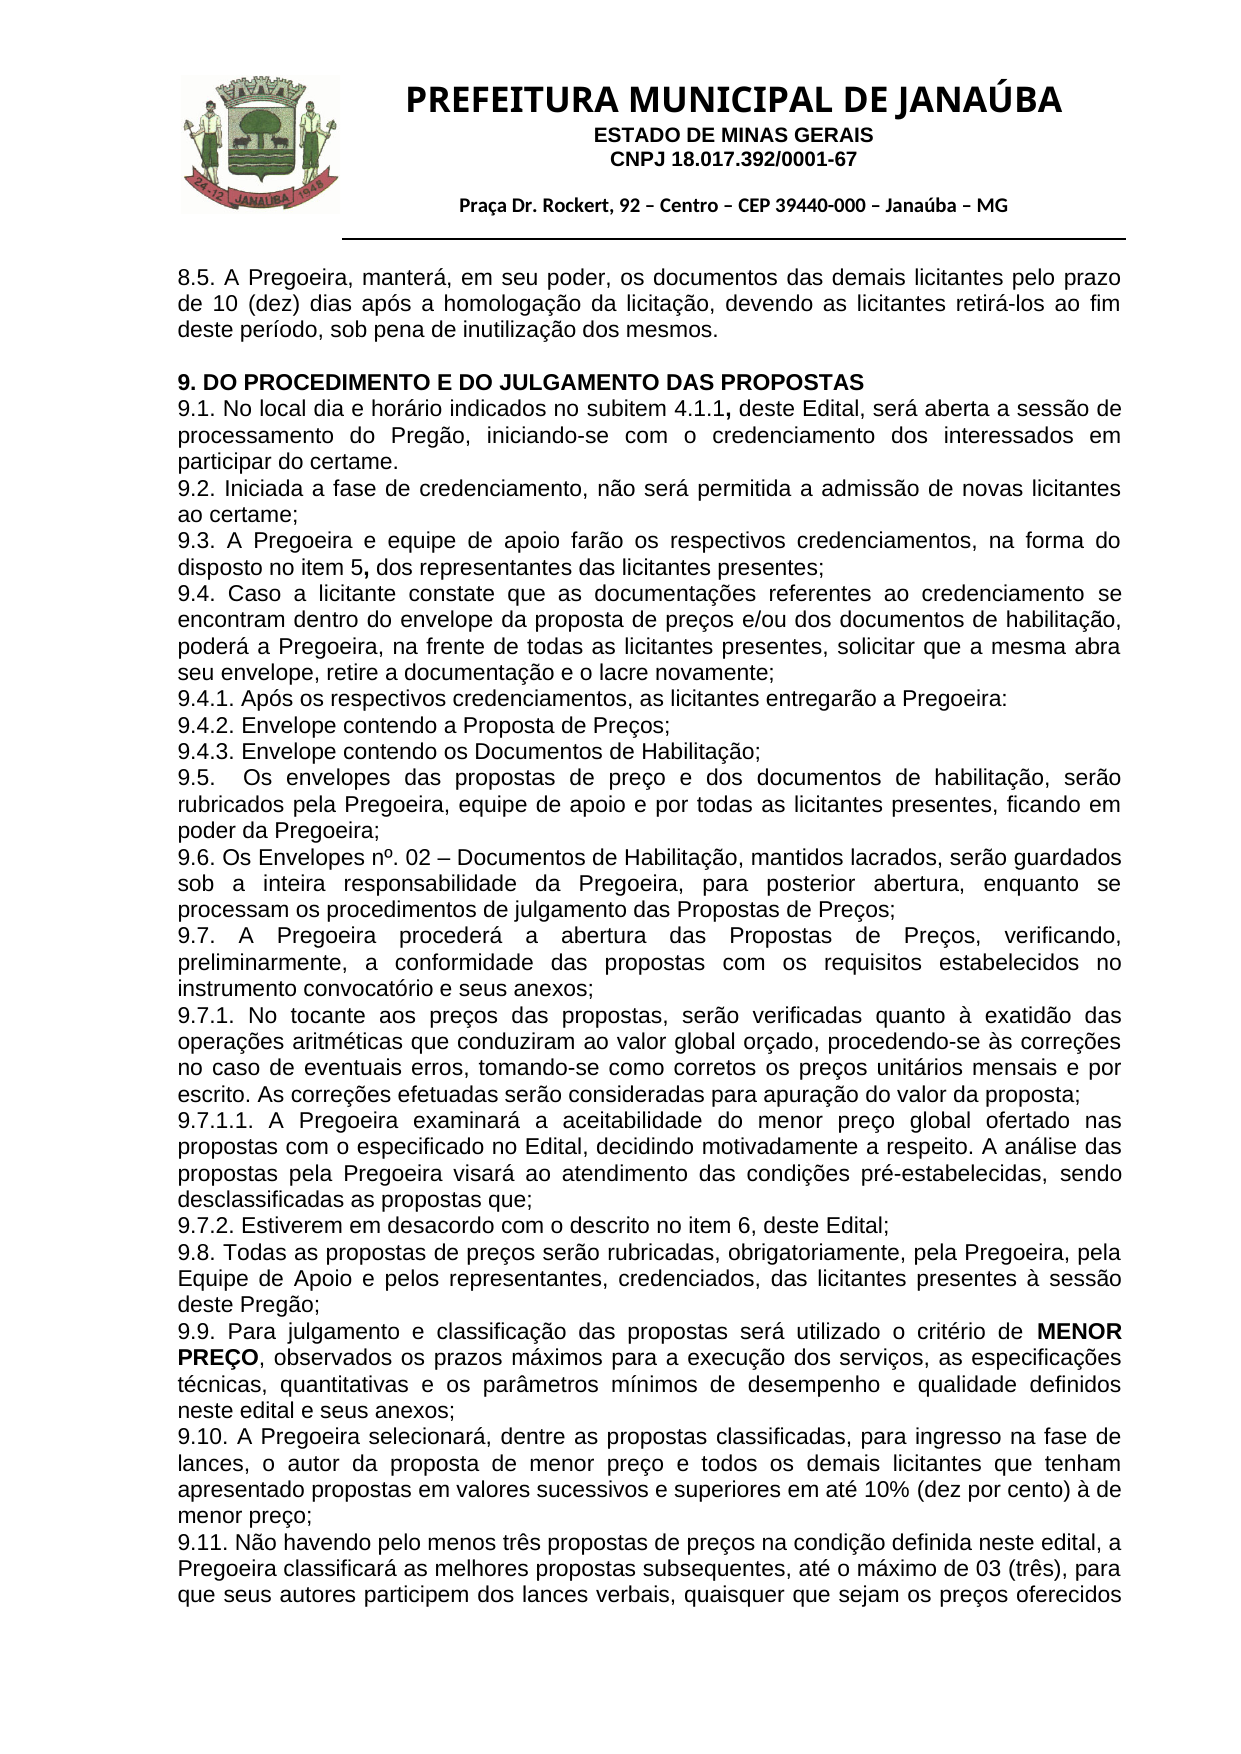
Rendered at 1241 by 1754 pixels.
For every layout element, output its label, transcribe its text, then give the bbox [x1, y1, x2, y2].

text 9.7. A Pregoeira procederá a abertura das Propostas de Preços, verificando, preliminarmente, a conformidade das propostas com os requisitos estabelecidos no instrumento convocatório e seus anexos; [177, 922, 1122, 1002]
text 8.5. A Pregoeira, manterá, em seu poder, os documentos das demais licitantes pelo prazo de 10 (dez) dias após a homologação da licitação, devendo as licitantes retirá-los ao fim deste período, sob pena de inutilização dos mesmos. [177, 264, 1122, 343]
text 9.9. Para julgamento e classificação das propostas será utilizado o critério de MENOR PREÇO, observados os prazos máximos para a execução dos serviços, as especificações técnicas, quantitativas e os parâmetros mínimos de desempenho e qualidade definidos neste edital e seus anexos; [177, 1318, 1122, 1423]
text 9.4.1. Após os respectivos credenciamentos, as licitantes entregarão a Pregoeira: [177, 685, 1122, 712]
text 9.6. Os Envelopes nº. 02 – Documentos de Habilitação, mantidos lacrados, serão guardados sob a inteira responsabilidade da Pregoeira, para posterior abertura, enquanto se processam os procedimentos de julgamento das Propostas de Preços; [177, 843, 1122, 922]
text 9.2. Iniciada a fase de credenciamento, não será permitida a admissão de novas licitantes ao certame; [177, 474, 1122, 527]
text 9. DO PROCEDIMENTO E DO JULGAMENTO DAS PROPOSTAS [177, 369, 1122, 395]
text 9.5. Os envelopes das propostas de preço e dos documentos de habilitação, serão rubricados pela Pregoeira, equipe de apoio e por todas as licitantes presentes, ficando em poder da Pregoeira; [177, 764, 1122, 843]
text 9.7.1. No tocante aos preços das propostas, serão verificadas quanto à exatidão das operações aritméticas que conduziram ao valor global orçado, procedendo-se às correções no caso de eventuais erros, tomando-se como corretos os preços unitários mensais e por escrito. As correções efetuadas serão consideradas para apuração do valor da proposta; [177, 1002, 1122, 1107]
text 9.1. No local dia e horário indicados no subitem 4.1.1, deste Edital, será aberta a sessão de processamento do Pregão, iniciando-se com o credenciamento dos interessados em participar do certame. [177, 395, 1122, 474]
text 9.10. A Pregoeira selecionará, dentre as propostas classificadas, para ingresso na fase de lances, o autor da proposta de menor preço e todos os demais licitantes que tenham apresentado propostas em valores sucessivos e superiores em até 10% (dez por cento) à de menor preço; [177, 1423, 1122, 1529]
text 9.7.2. Estiverem em desacordo com o descrito no item 6, deste Edital; [177, 1212, 1122, 1239]
text 9.4.3. Envelope contendo os Documentos de Habilitação; [177, 738, 1122, 764]
text 9.7.1.1. A Pregoeira examinará a aceitabilidade do menor preço global ofertado nas propostas com o especificado no Edital, decidindo motivadamente a respeito. A análise das propostas pela Pregoeira visará ao atendimento das condições pré-estabelecidas, sendo desclassificadas as propostas que; [177, 1107, 1122, 1212]
text 9.4.2. Envelope contendo a Proposta de Preços; [177, 712, 1122, 738]
text 9.3. A Pregoeira e equipe de apoio farão os respectivos credenciamentos, na forma do disposto no item 5, dos representantes das licitantes presentes; [177, 527, 1122, 580]
text 9.4. Caso a licitante constate que as documentações referentes ao credenciamento se encontram dentro do envelope da proposta de preços e/ou dos documentos de habilitação, poderá a Pregoeira, na frente de todas as licitantes presentes, solicitar que a mesma abra seu envelope, retire a documentação e o lacre novamente; [177, 580, 1122, 685]
text 9.8. Todas as propostas de preços serão rubricadas, obrigatoriamente, pela Pregoeira, pela Equipe de Apoio e pelos representantes, credenciados, das licitantes presentes à sessão deste Pregão; [177, 1239, 1122, 1318]
picture [180, 75, 341, 214]
